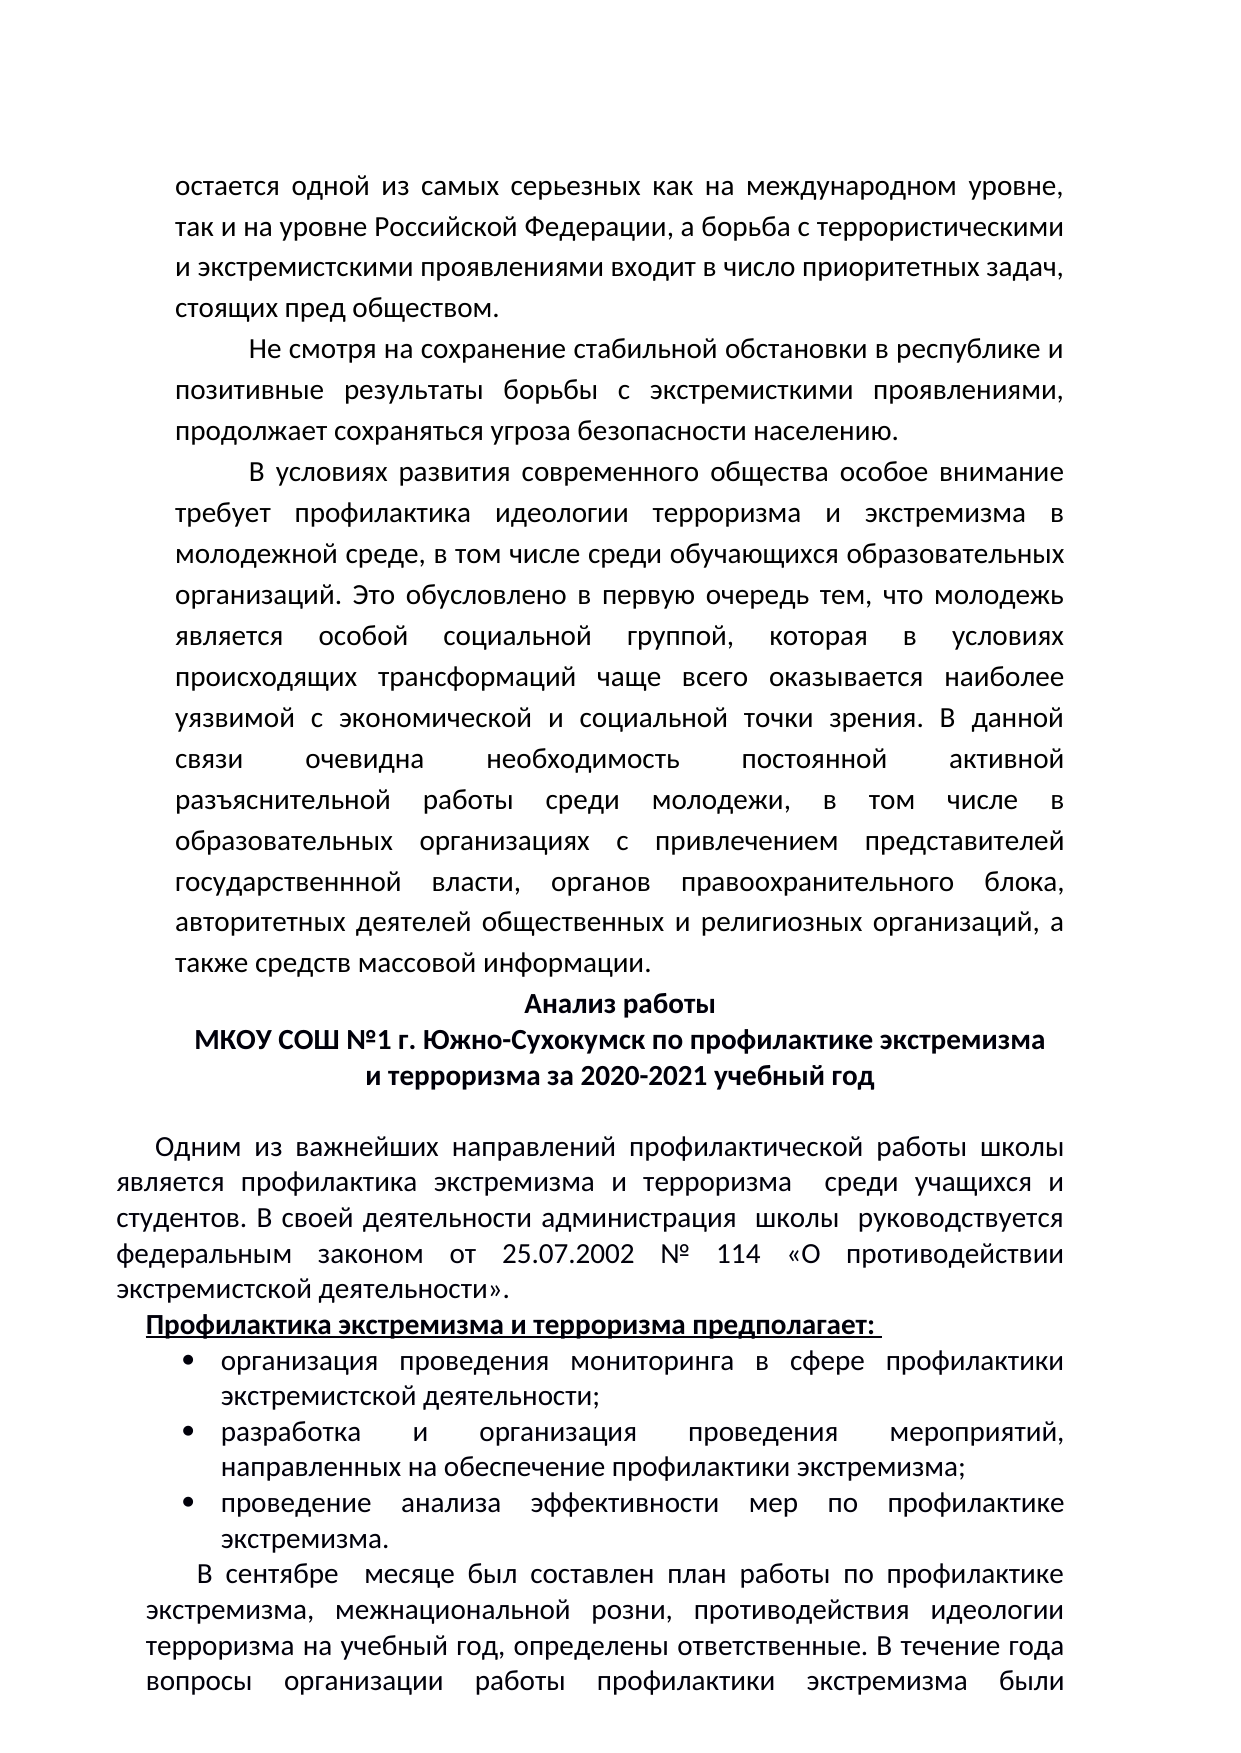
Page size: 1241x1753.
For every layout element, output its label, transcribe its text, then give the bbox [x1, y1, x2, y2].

text В условиях развития современного общества особое внимание требует профилактика идеологии терроризма и экстремизма в молодежной среде, в том числе среди обучающихся образовательных организаций. Это обусловлено в первую очередь тем, что молодежь является особой социальной группой, которая в условиях происходящих трансформаций чаще всего оказывается наиболее уязвимой с экономической и социальной точки зрения. В данной связи очевидна необходимость постоянной активной разъяснительной работы среди молодежи, в том числе в образовательных организациях с привлечением представителей государственнной власти, органов правоохранительного блока, авторитетных деятелей общественных и религиозных организаций, а также средств массовой информации. [175, 453, 1065, 980]
text Профилактика экстремизма и терроризма предполагает: [146, 1306, 1065, 1342]
list проведение анализа эффективности мер по профилактике экстремизма. [183, 1484, 1065, 1555]
list организация проведения мониторинга в сфере профилактики экстремистской деятельности; [183, 1342, 1065, 1413]
text Не смотря на сохранение стабильной обстановки в республике и позитивные результаты борьбы с экстремисткими проявлениями, продолжает сохраняться угроза безопасности населению. [175, 330, 1065, 448]
text Анализ работы МКОУ СОШ №1 г. Южно-Сухокумск по профилактике экстремизма и терроризма за 2020-2021 учебный год [175, 985, 1065, 1092]
list разработка и организация проведения мероприятий, направленных на обеспечение профилактики экстремизма; [183, 1413, 1065, 1484]
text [146, 1555, 1065, 1698]
text Одним из важнейших направлений профилактической работы школы является профилактика экстремизма и терроризма среди учащихся и студентов. В своей деятельности администрация школы руководствуется федеральным законом от 25.07.2002 № 114 «О противодействии экстремистской деятельности». [116, 1128, 1065, 1306]
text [175, 167, 1065, 325]
